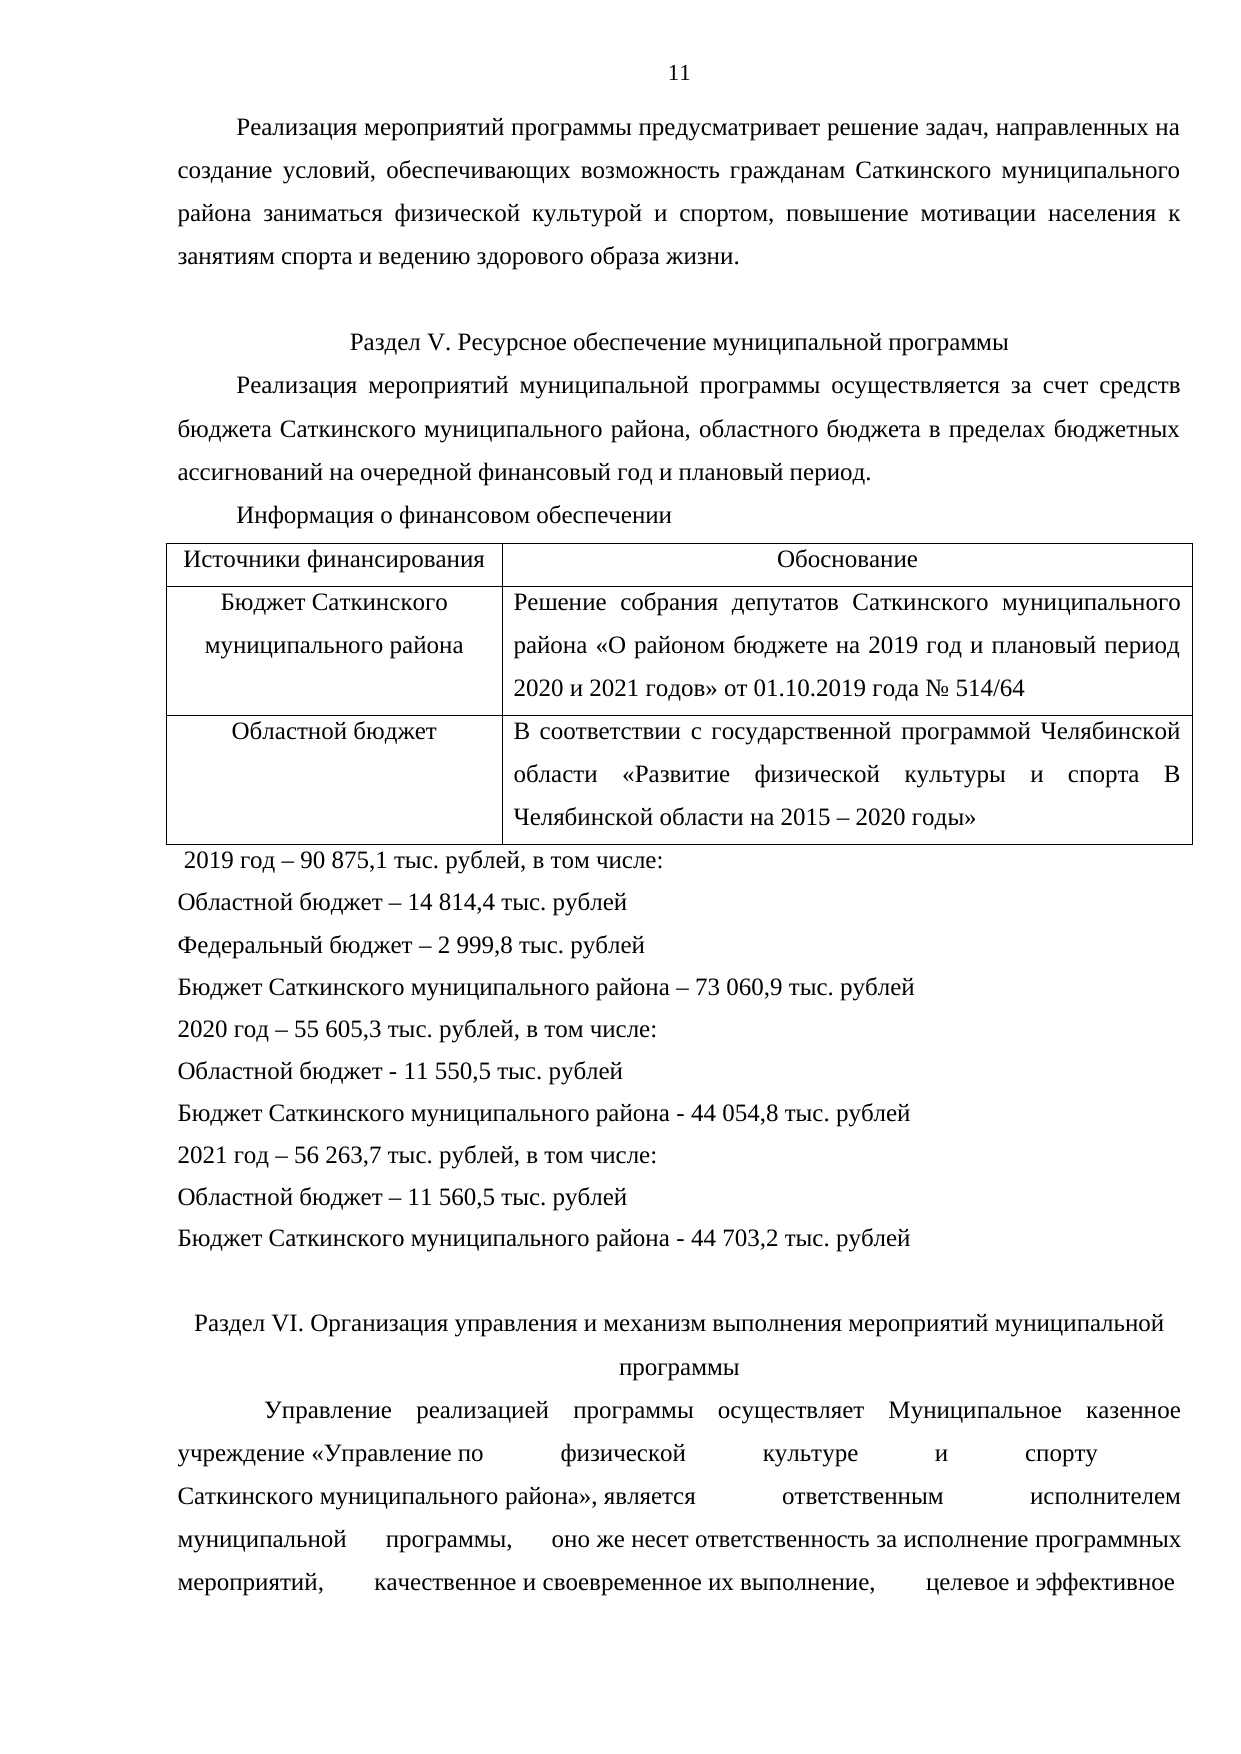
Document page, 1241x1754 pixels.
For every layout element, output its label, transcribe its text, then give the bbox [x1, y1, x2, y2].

table_cell Бюджет Саткинского муниципального района – 73 060,9 тыс. рублей [166, 972, 1192, 1014]
text Информация о финансовом обеспечении [177, 500, 1181, 529]
text Раздел VI. Организация управления и механизм выполнения мероприятий муниципальной программы [177, 1308, 1181, 1380]
table_header Обоснование [503, 544, 1192, 586]
text Реализация мероприятий муниципальной программы осуществляется за счет средств бюджета Саткинского муниципального района, областного бюджета в пределах бюджетных ассигнований на очередной финансовый год и плановый период. [177, 371, 1181, 486]
table_cell 2021 год – 56 263,7 тыс. рублей, в том числе: [166, 1140, 1192, 1182]
text Раздел V. Ресурсное обеспечение муниципальной программы [177, 327, 1181, 356]
table_cell Бюджет Саткинского муниципального района - 44 703,2 тыс. рублей [166, 1224, 1192, 1265]
table_cell Бюджет Саткинского муниципального района - 44 054,8 тыс. рублей [166, 1098, 1192, 1140]
table_cell Областной бюджет – 14 814,4 тыс. рублей Федеральный бюджет – 2 999,8 тыс. рублей [166, 887, 1192, 972]
text Реализация мероприятий программы предусматривает решение задач, направленных на создание условий, обеспечивающих возможность гражданам Саткинского муниципального района заниматься физической культурой и спортом, повышение мотивации населения к занятиям спорта и ведению здорового образа жизни. [177, 112, 1181, 270]
table_cell 2019 год – 90 875,1 тыс. рублей, в том числе: [166, 845, 1192, 887]
table_cell 2020 год – 55 605,3 тыс. рублей, в том числе: [166, 1014, 1192, 1056]
table_cell Решение собрания депутатов Саткинского муниципального района «О районом бюджете на 2019 год и плановый период 2020 и 2021 годов» от 01.10.2019 года № 514/64 [503, 587, 1192, 715]
table_cell Областной бюджет – 11 560,5 тыс. рублей [166, 1182, 1192, 1223]
table_header Источники финансирования [167, 544, 502, 586]
table_cell Областной бюджет - 11 550,5 тыс. рублей [166, 1056, 1192, 1098]
table_cell В соответствии с государственной программой Челябинской области «Развитие физической культуры и спорта В Челябинской области на 2015 – 2020 годы» [503, 716, 1192, 844]
table_cell Областной бюджет [167, 716, 502, 844]
table_cell Бюджет Саткинского муниципального района [167, 587, 502, 715]
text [177, 1395, 1181, 1596]
